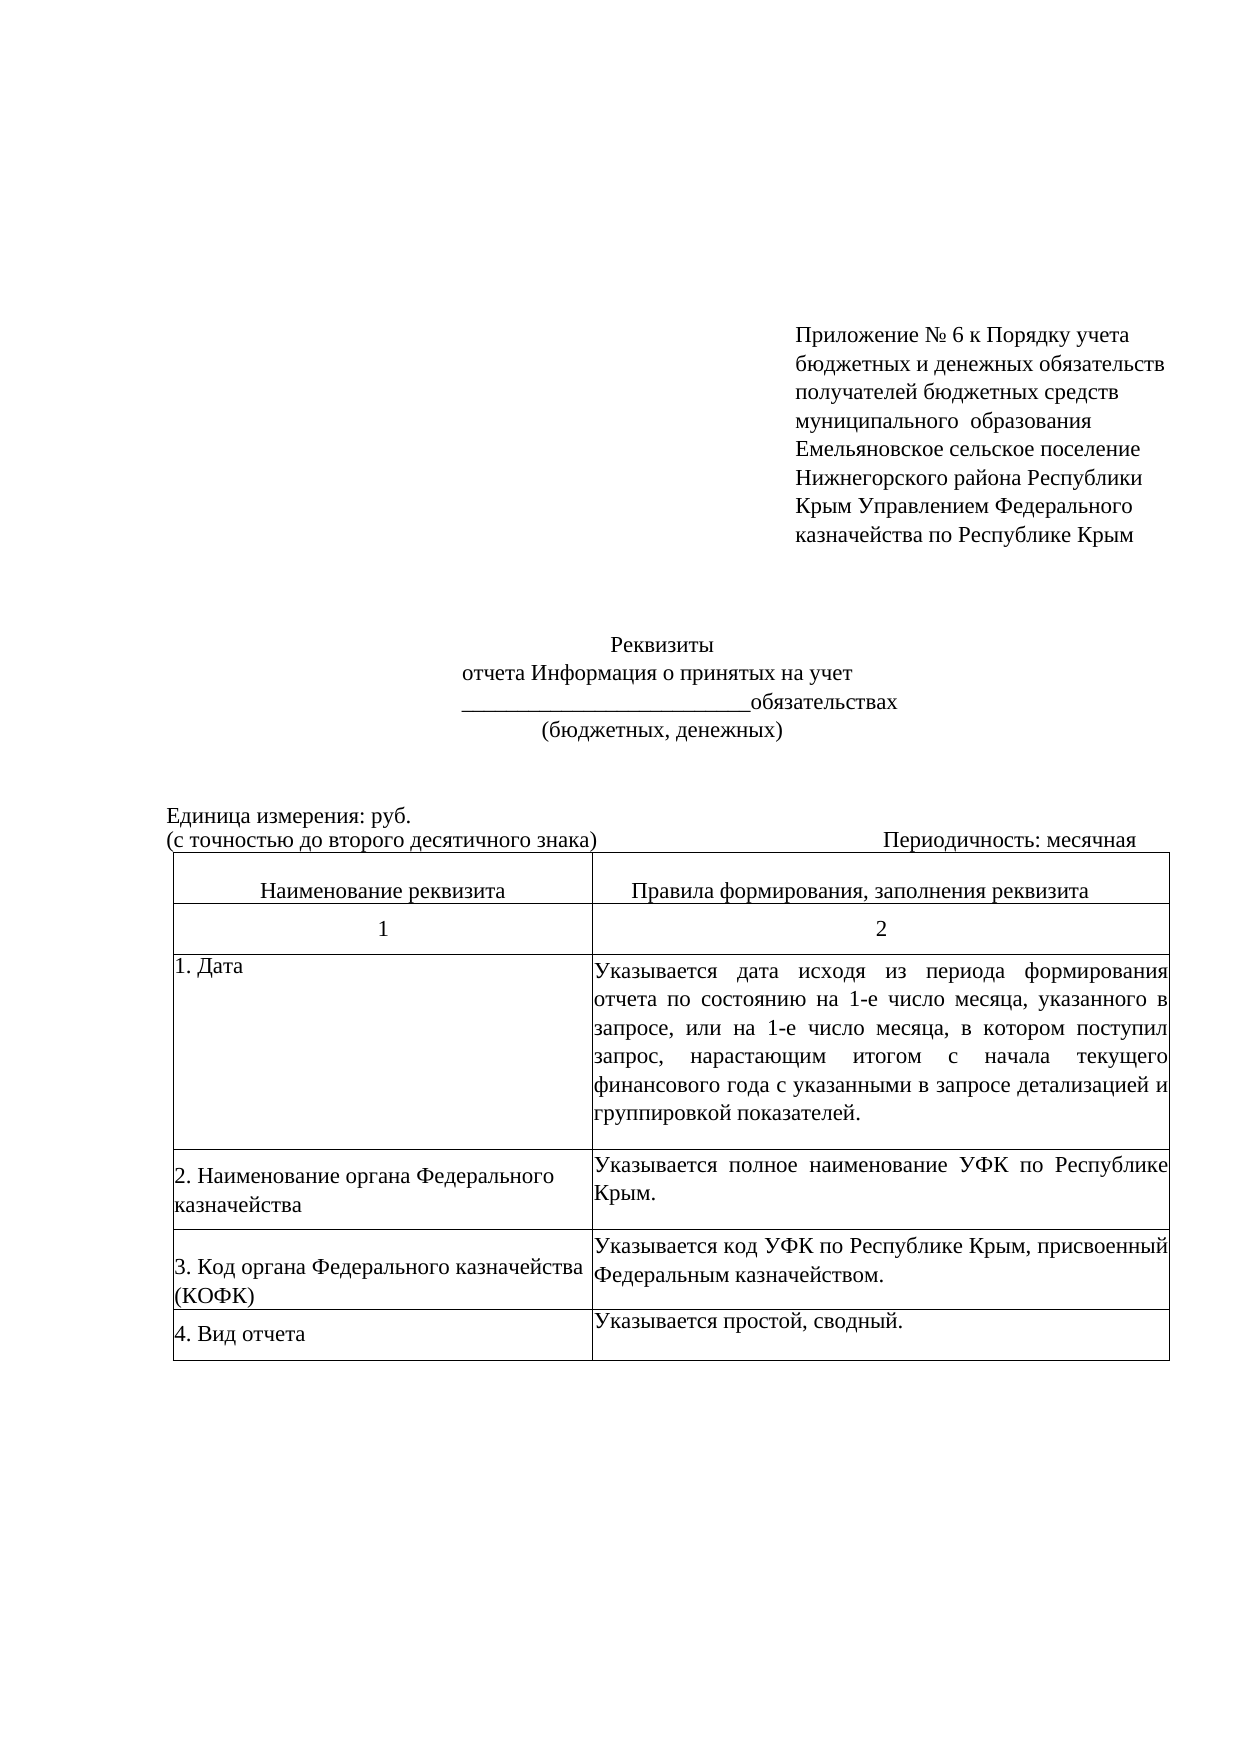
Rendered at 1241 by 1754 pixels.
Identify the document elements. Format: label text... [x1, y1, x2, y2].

table_cell 2. Наименование органа Федерального казначейства [174, 1150, 592, 1229]
table_cell 1. Дата [174, 955, 592, 1149]
table_cell 4. Вид отчета [174, 1310, 592, 1360]
table_cell Указывается код УФК по Республике Крым, присвоенный Федеральным казначейством. [593, 1230, 1169, 1309]
table_header Наименование реквизита [174, 853, 592, 903]
table_cell 3. Код органа Федерального казначейства (КОФК) [174, 1230, 592, 1309]
table_cell Указывается дата исходя из периода формирования отчета по состоянию на 1-е число месяца, указанного в запросе, или на 1-е число месяца, в котором поступил запрос, нарастающим итогом с начала текущего финансового года с указанными в запросе детализацией и группировкой показателей. [593, 955, 1169, 1149]
table_cell Указывается полное наименование УФК по Республике Крым. [593, 1150, 1169, 1229]
text Единица измерения: руб. [166, 805, 1177, 828]
text обязательствах [462, 686, 1177, 715]
text (с точностью до второго десятичного знака) Периодичность: месячная [166, 829, 1177, 852]
text отчета Информация о принятых на учет [462, 658, 1177, 686]
table_cell Указывается простой, сводный. [593, 1310, 1169, 1360]
text Реквизиты [166, 629, 1158, 658]
text (бюджетных, денежных) [166, 715, 1158, 743]
table_header Правила формирования, заполнения реквизита [593, 853, 1169, 903]
table_cell 2 [593, 904, 1169, 954]
table_cell 1 [174, 904, 592, 954]
text Приложение № 6 к Порядку учета бюджетных и денежных обязательств получателей бюджетных средств муниципального образования Емельяновское сельское поселение Нижнегорского района Республики Крым Управлением Федерального казначейства по Республике Крым [795, 319, 1177, 548]
